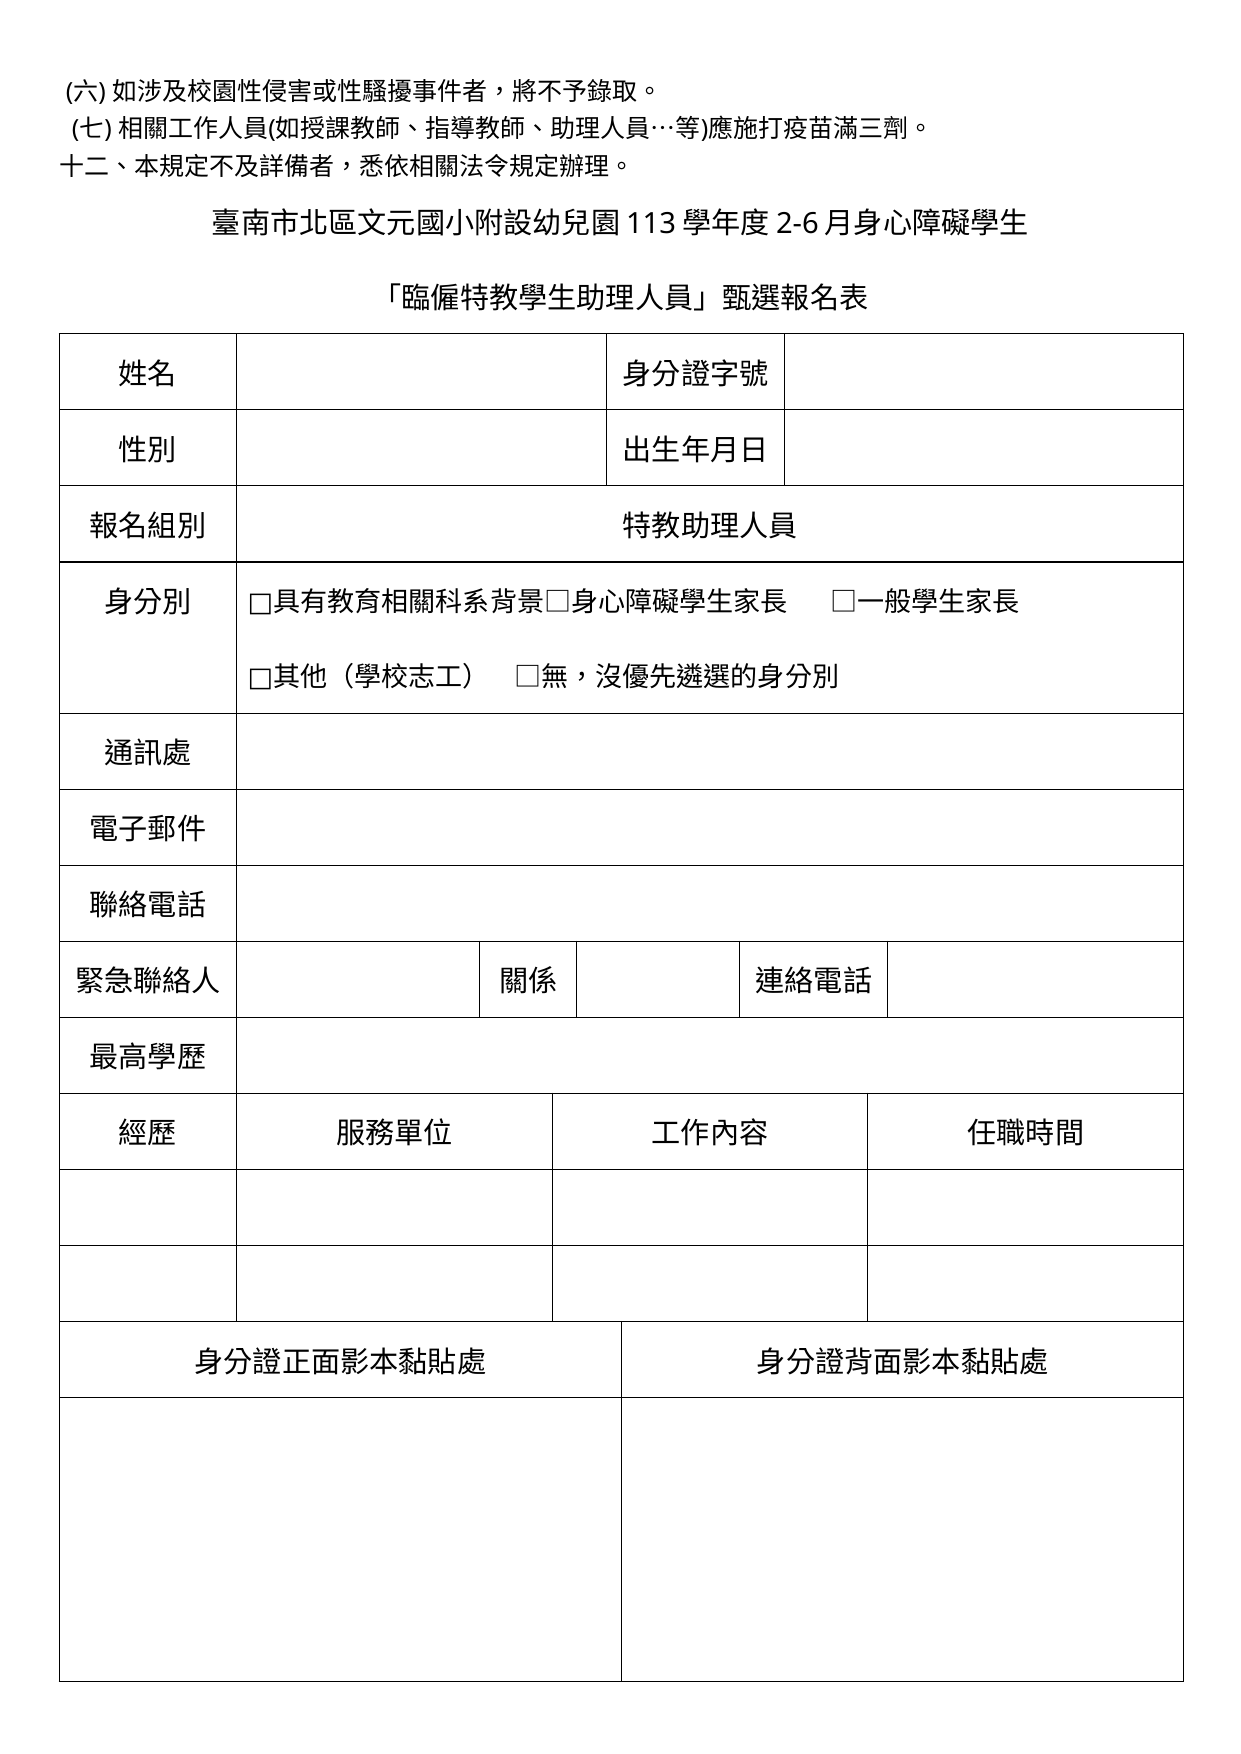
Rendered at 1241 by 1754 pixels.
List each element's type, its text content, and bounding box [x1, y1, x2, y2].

table_cell 身分證背面影本黏貼處 [622, 1322, 1183, 1397]
table_cell [577, 942, 739, 1017]
table_cell [888, 942, 1183, 1017]
table_cell 連絡電話 [740, 942, 887, 1017]
table_cell [237, 1018, 1183, 1093]
table_cell [60, 1170, 236, 1245]
table_cell [553, 1170, 867, 1245]
table_header [237, 334, 606, 409]
text 「臨僱特教學生助理人員」甄選報名表 [59, 258, 1181, 333]
table_cell 性別 [60, 410, 236, 485]
table_cell 特教助理人員 [237, 486, 1183, 561]
table_cell 身分別 [60, 563, 236, 712]
table_cell [237, 1246, 552, 1321]
table_cell [553, 1246, 867, 1321]
table_cell [868, 1246, 1183, 1321]
table_header 姓名 [60, 334, 236, 409]
table_cell [237, 866, 1183, 941]
table_cell [237, 1170, 552, 1245]
table_cell [60, 1246, 236, 1321]
table_cell [622, 1398, 1183, 1681]
table_cell 工作內容 [553, 1094, 867, 1169]
table_cell [237, 714, 1183, 788]
table_cell [60, 1398, 621, 1681]
table_cell 聯絡電話 [60, 866, 236, 941]
table_cell 最高學歷 [60, 1018, 236, 1093]
table_cell 關係 [480, 942, 576, 1017]
text (六) 如涉及校園性侵害或性騷擾事件者，將不予錄取。 (七) 相關工作人員(如授課教師、指導教師、助理人員…等)應施打疫苗滿三劑。 [59, 71, 1181, 146]
table_cell 報名組別 [60, 486, 236, 561]
table_cell [237, 942, 479, 1017]
table_cell 身分證正面影本黏貼處 [60, 1322, 621, 1397]
table_header 身分證字號 [607, 334, 784, 409]
table_cell 出生年月日 [607, 410, 784, 485]
table_cell □具有教育相關科系背景□身心障礙學生家長 □一般學生家長 □其他（學校志工） □無，沒優先遴選的身分別 [237, 563, 1183, 712]
table_cell 通訊處 [60, 714, 236, 788]
table_cell [868, 1170, 1183, 1245]
table_cell 經歷 [60, 1094, 236, 1169]
table_header [785, 334, 1183, 409]
text 十二、本規定不及詳備者，悉依相關法令規定辦理。 [59, 146, 1181, 183]
table_cell 服務單位 [237, 1094, 552, 1169]
table_cell [237, 410, 606, 485]
table_cell 電子郵件 [60, 790, 236, 864]
table_cell 緊急聯絡人 [60, 942, 236, 1017]
table_cell 任職時間 [868, 1094, 1183, 1169]
table_cell [785, 410, 1183, 485]
text 臺南市北區文元國小附設幼兒園113學年度 2-6月身心障礙學生 [59, 183, 1181, 258]
table_cell [237, 790, 1183, 864]
